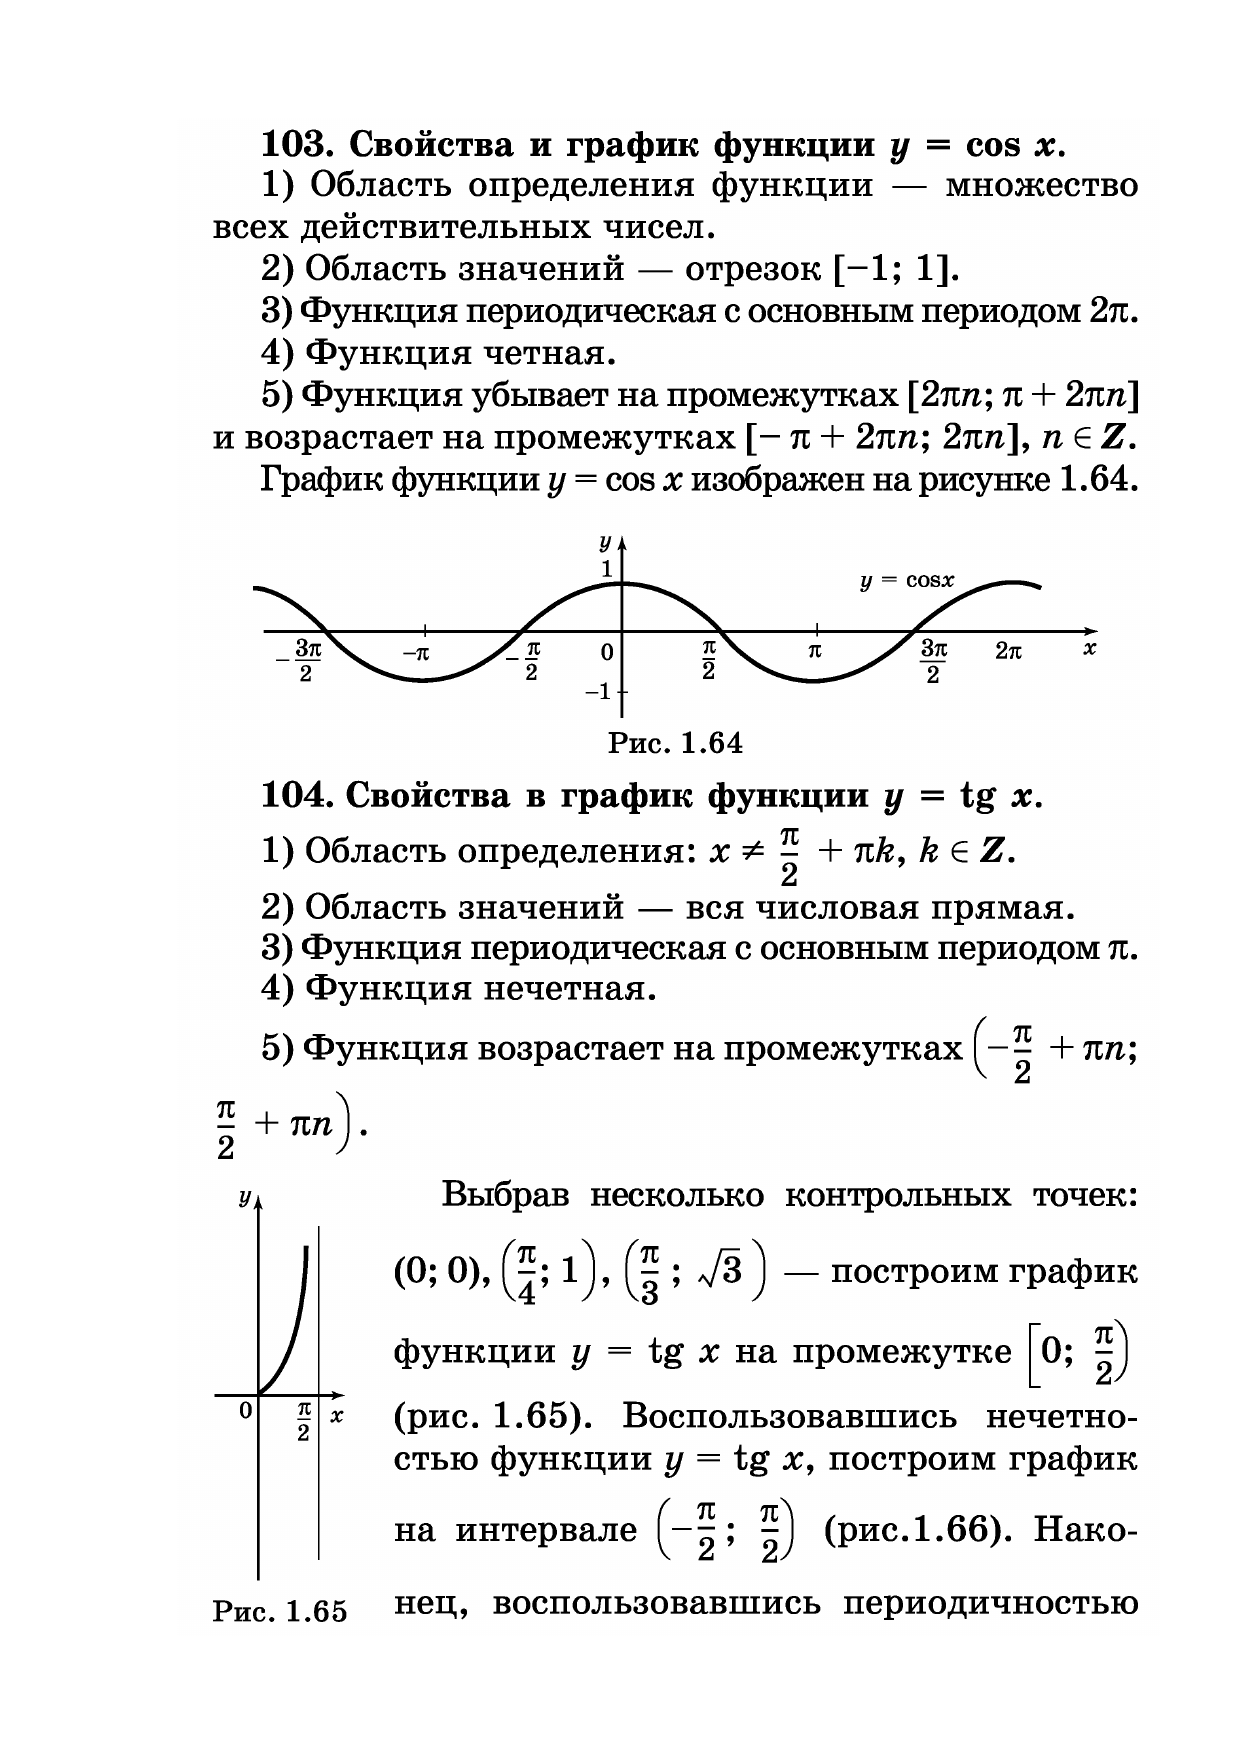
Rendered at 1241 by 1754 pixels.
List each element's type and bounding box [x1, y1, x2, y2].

picture [177, 118, 1161, 1636]
